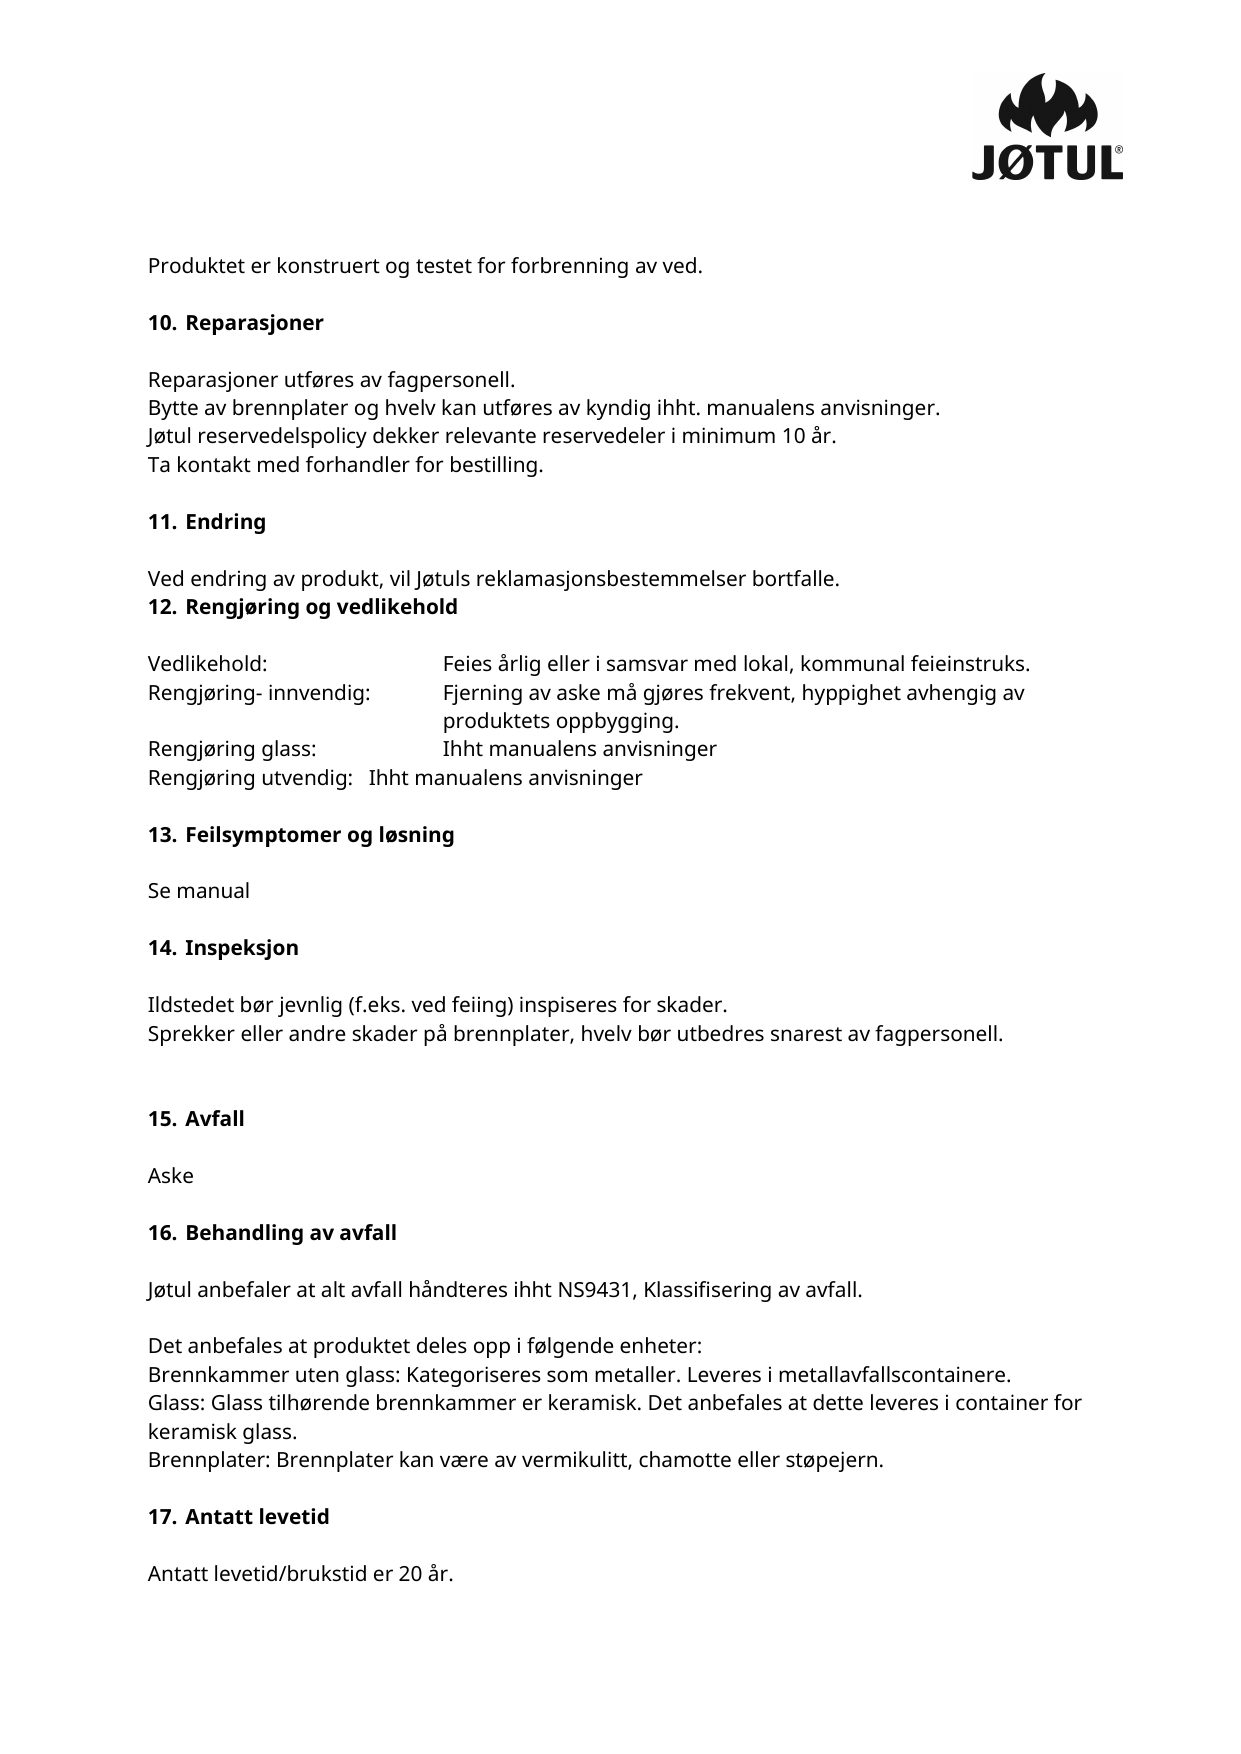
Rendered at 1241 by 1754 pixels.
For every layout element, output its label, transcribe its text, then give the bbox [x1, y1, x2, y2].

text Brennkammer uten glass: Kategoriseres som metaller. Leveres i metallavfallscontainere. Glass: Glass tilhørende brennkammer er keramisk. Det anbefales at dette leveres i container for keramisk glass. [148, 1360, 1123, 1445]
picture [972, 73, 1123, 180]
text Produktet er konstruert og testet for forbrenning av ved. [148, 251, 1123, 279]
list Avfall [148, 1104, 1123, 1133]
text Det anbefales at produktet deles opp i følgende enheter: [148, 1332, 1123, 1360]
text Se manual [148, 877, 1123, 905]
text Brennplater: Brennplater kan være av vermikulitt, chamotte eller støpejern. [148, 1445, 1123, 1474]
text Bytte av brennplater og hvelv kan utføres av kyndig ihht. manualens anvisninger. Jøtul reservedelspolicy dekker relevante reservedeler i minimum 10 år. Ta kontakt med forhandler for bestilling. [148, 393, 1123, 478]
list Antatt levetid [148, 1502, 1123, 1531]
text Vedlikehold: Feies årlig eller i samsvar med lokal, kommunal feieinstruks. [148, 649, 1123, 678]
list Behandling av avfall [148, 1218, 1123, 1246]
list Endring [148, 507, 1123, 535]
text Rengjøring utvendig: Ihht manualens anvisninger [148, 763, 1123, 791]
list Inspeksjon [148, 933, 1123, 962]
text Antatt levetid/brukstid er 20 år. [148, 1559, 1123, 1588]
text Reparasjoner utføres av fagpersonell. [148, 365, 1123, 393]
text Sprekker eller andre skader på brennplater, hvelv bør utbedres snarest av fagpersonell. [148, 1019, 1123, 1047]
list Reparasjoner [148, 308, 1123, 336]
text Rengjøring glass: Ihht manualens anvisninger [148, 734, 1123, 763]
list Feilsymptomer og løsning [148, 820, 1123, 848]
text Jøtul anbefaler at alt avfall håndteres ihht NS9431, Klassifisering av avfall. [148, 1275, 1123, 1303]
list Rengjøring og vedlikehold [148, 592, 1123, 621]
text Ved endring av produkt, vil Jøtuls reklamasjonsbestemmelser bortfalle. [148, 564, 1123, 592]
text Ildstedet bør jevnlig (f.eks. ved feiing) inspiseres for skader. [148, 990, 1123, 1019]
text Rengjøring- innvendig: Fjerning av aske må gjøres frekvent, hyppighet avhengig av produktets oppbygging. [148, 678, 1123, 734]
text Aske [148, 1161, 1123, 1189]
